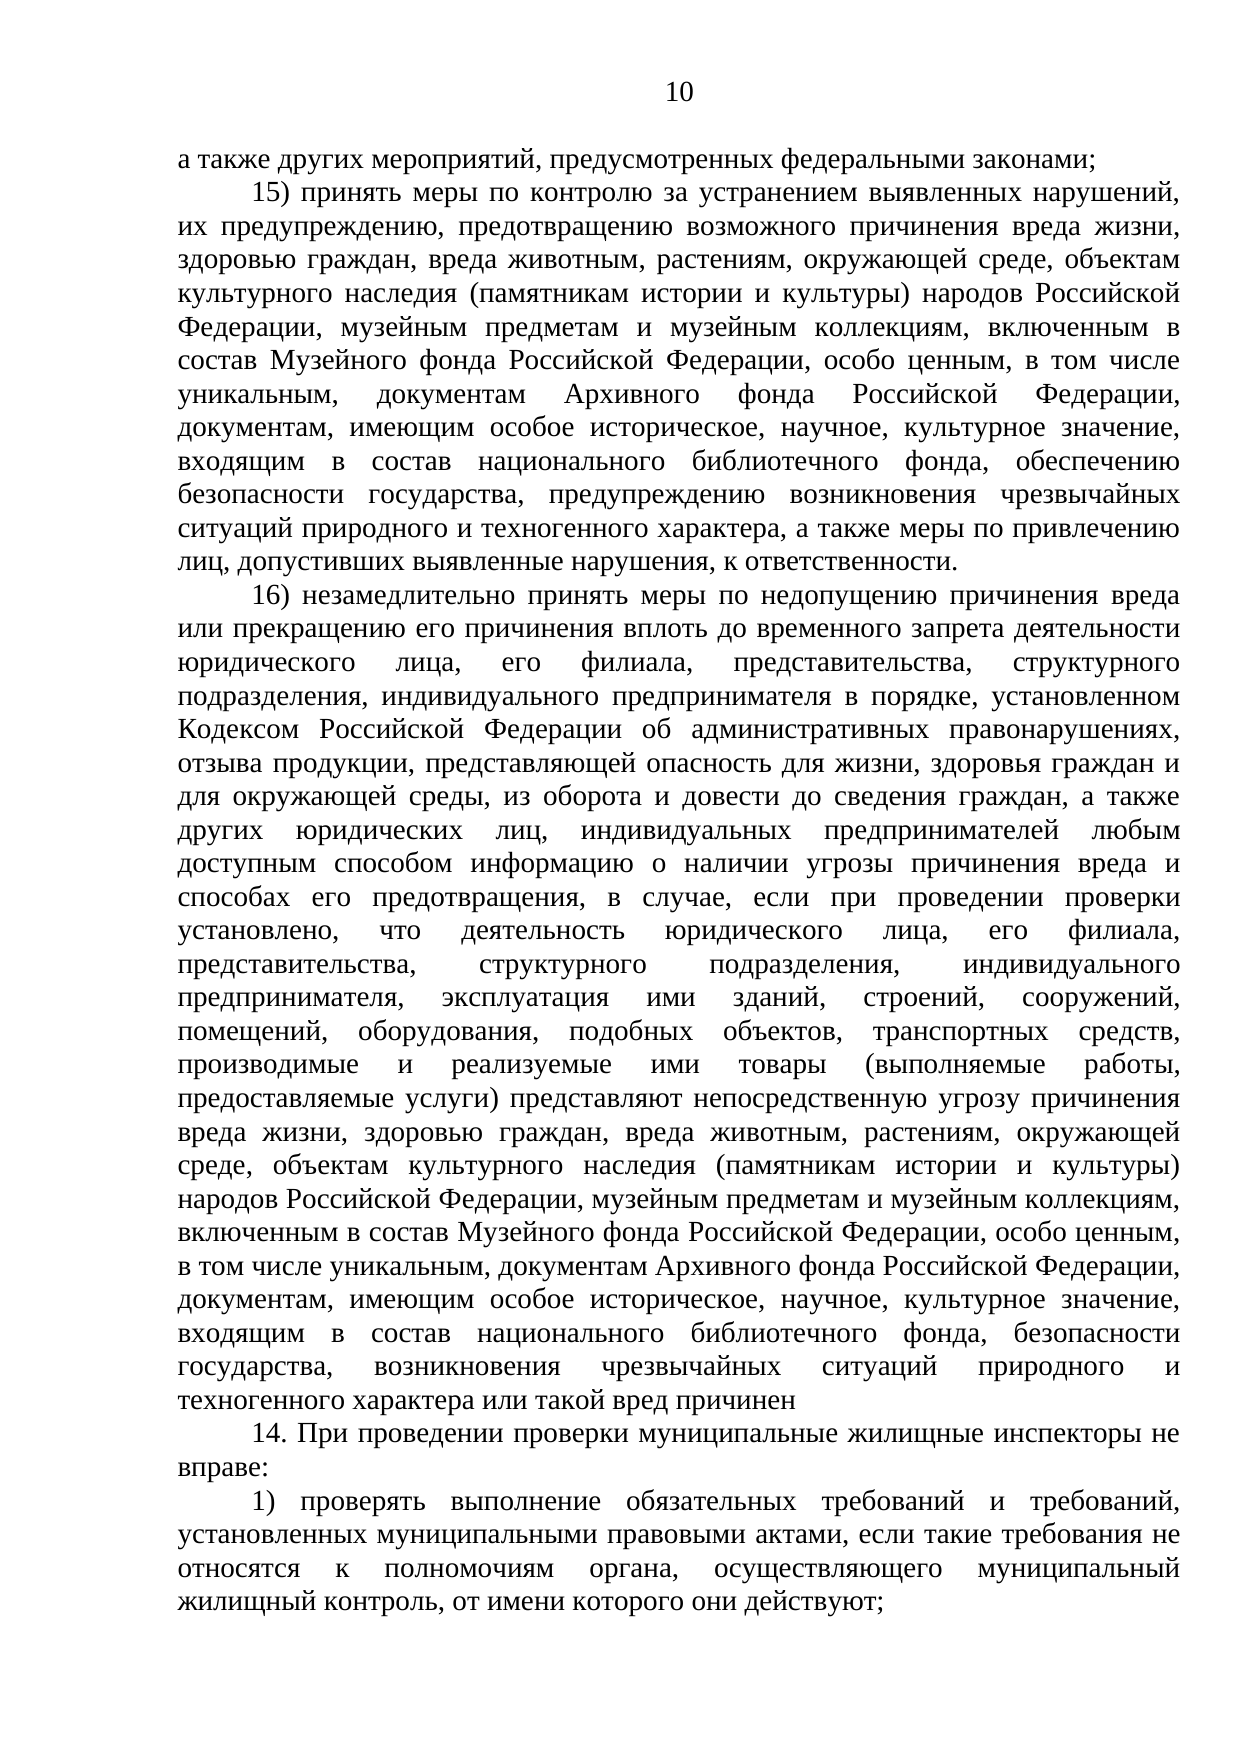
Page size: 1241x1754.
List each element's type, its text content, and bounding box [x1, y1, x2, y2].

text 16) незамедлительно принять меры по недопущению причинения вреда или прекращению его причинения вплоть до временного запрета деятельности юридического лица, его филиала, представительства, структурного подразделения, индивидуального предпринимателя в порядке, установленном Кодексом Российской Федерации об административных правонарушениях, отзыва продукции, представляющей опасность для жизни, здоровья граждан и для окружающей среды, из оборота и довести до сведения граждан, а также других юридических лиц, индивидуальных предпринимателей любым доступным способом информацию о наличии угрозы причинения вреда и способах его предотвращения, в случае, если при проведении проверки установлено, что деятельность юридического лица, его филиала, представительства, структурного подразделения, индивидуального предпринимателя, эксплуатация ими зданий, строений, сооружений, помещений, оборудования, подобных объектов, транспортных средств, производимые и реализуемые ими товары (выполняемые работы, предоставляемые услуги) представляют непосредственную угрозу причинения вреда жизни, здоровью граждан, вреда животным, растениям, окружающей среде, объектам культурного наследия (памятникам истории и культуры) народов Российской Федерации, музейным предметам и музейным коллекциям, включенным в состав Музейного фонда Российской Федерации, особо ценным, в том числе уникальным, документам Архивного фонда Российской Федерации, документам, имеющим особое историческое, научное, культурное значение, входящим в состав национального библиотечного фонда, безопасности государства, возникновения чрезвычайных ситуаций природного и техногенного характера или такой вред причинен [177, 577, 1181, 1416]
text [177, 141, 1181, 174]
text 14. При проведении проверки муниципальные жилищные инспекторы не вправе: [177, 1416, 1181, 1483]
text 1) проверять выполнение обязательных требований и требований, установленных муниципальными правовыми актами, если такие требования не относятся к полномочиям органа, осуществляющего муниципальный жилищный контроль, от имени которого они действуют; [177, 1483, 1181, 1617]
text 15) принять меры по контролю за устранением выявленных нарушений, их предупреждению, предотвращению возможного причинения вреда жизни, здоровью граждан, вреда животным, растениям, окружающей среде, объектам культурного наследия (памятникам истории и культуры) народов Российской Федерации, музейным предметам и музейным коллекциям, включенным в состав Музейного фонда Российской Федерации, особо ценным, в том числе уникальным, документам Архивного фонда Российской Федерации, документам, имеющим особое историческое, научное, культурное значение, входящим в состав национального библиотечного фонда, обеспечению безопасности государства, предупреждению возникновения чрезвычайных ситуаций природного и техногенного характера, а также меры по привлечению лиц, допустивших выявленные нарушения, к ответственности. [177, 174, 1181, 577]
